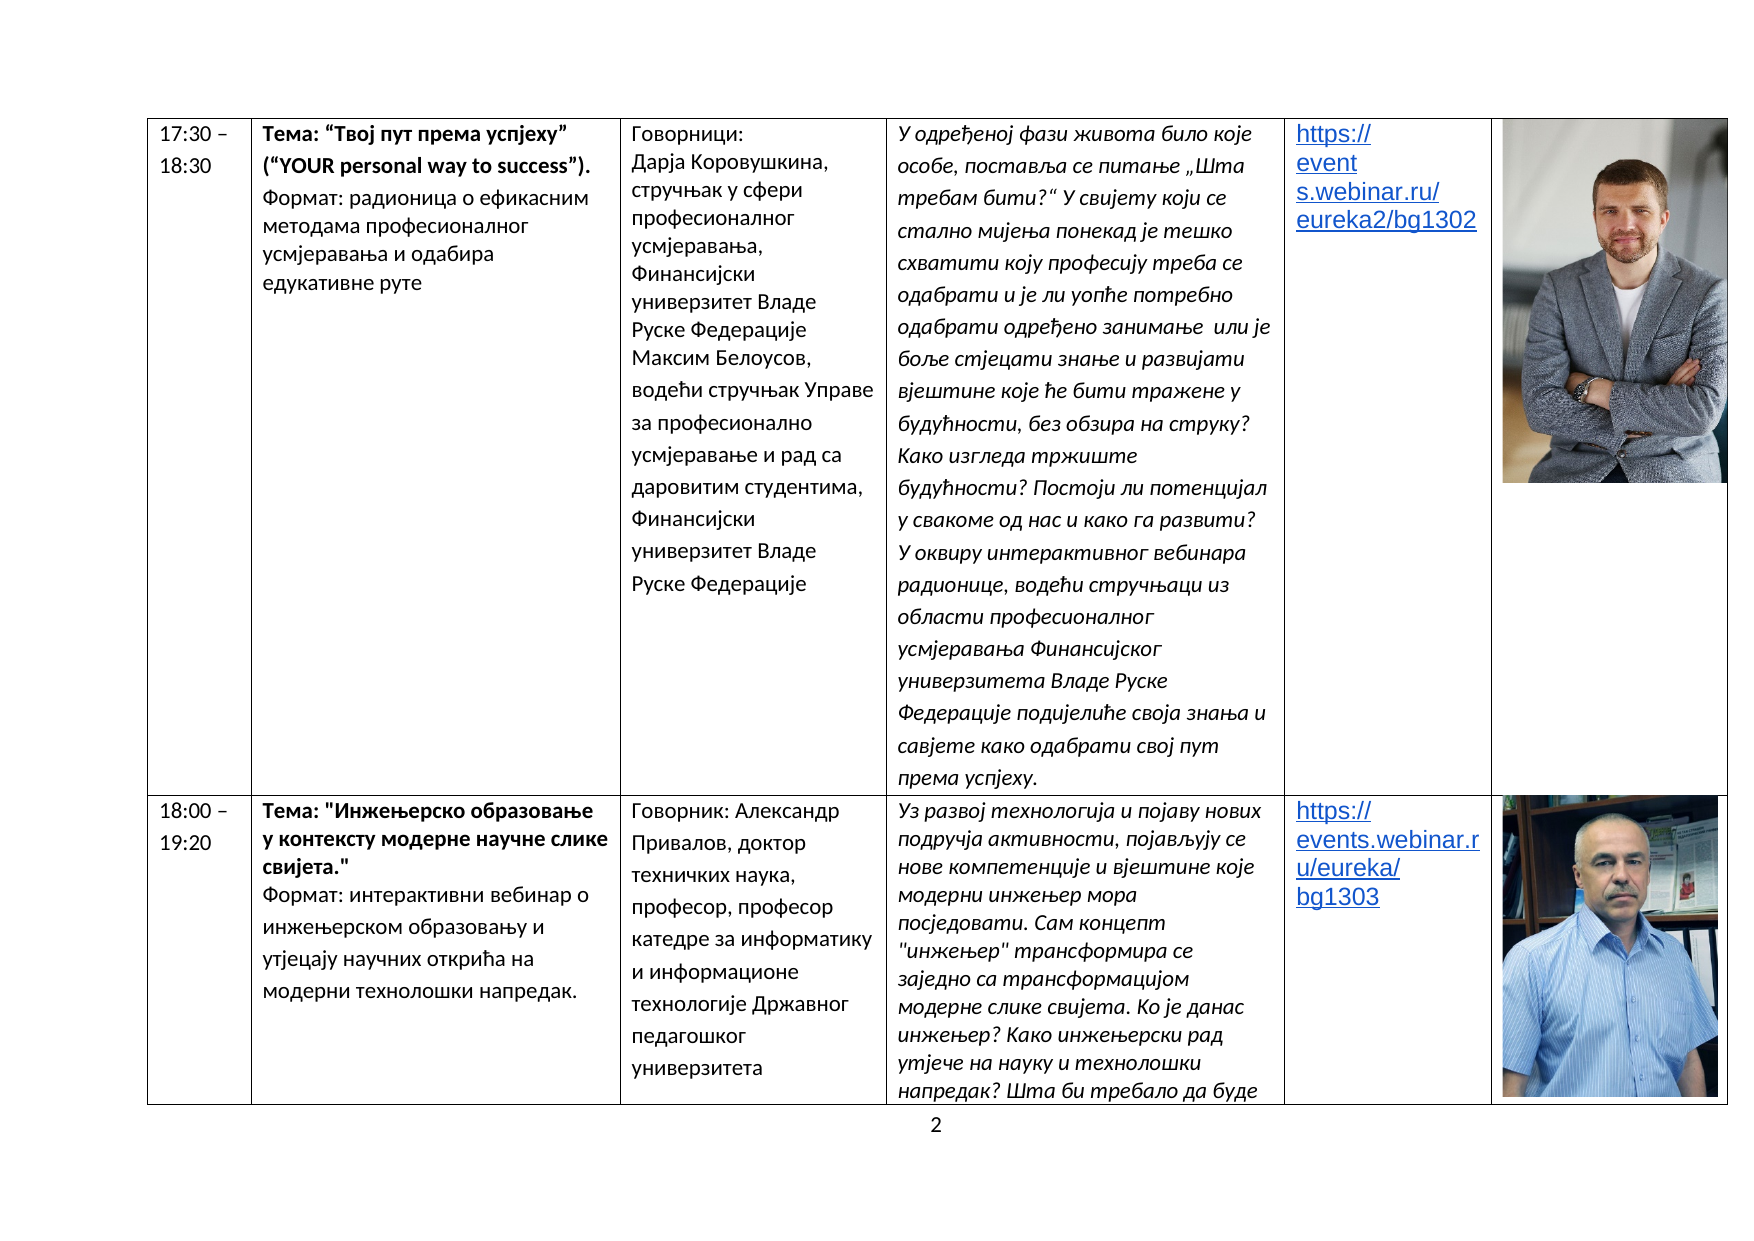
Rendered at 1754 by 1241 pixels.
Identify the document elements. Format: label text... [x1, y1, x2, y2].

table_cell [1492, 119, 1727, 795]
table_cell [1285, 796, 1491, 1104]
table_cell У одређеној фази живота било које особе, поставља се питање „Шта требам бити?“ У свијету који се стално мијења понекад је тешко схватити коју професију треба се одабрати и је ли уопће потребно одабрати одређено занимање или је боље стјецати знање и развијати вјештине које ће бити тражене у будућности, без обзира на струку? Kако изгледа тржиште будућности? Постоји ли потенцијал у свакоме од нас и како га развити? У оквиру интерактивног вебинара радионице, водећи стручњаци из области професионалног усмјеравања Финансијског универзитета Владе Руске Федерације подијелиће своја знања и савјете како одабрати свој пут према успјеху. [887, 119, 1284, 795]
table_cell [887, 796, 1284, 1104]
table_cell 17:30 – 18:30 [148, 119, 251, 795]
table_cell [1492, 796, 1727, 1104]
table_cell 18:00 – 19:20 [148, 796, 251, 1104]
table_cell Тема: “Твој пут према успјеху” (“YOUR personal way to success”). Формат: радионица о ефикасним методама професионалног усмјеравања и одабира едукативне руте [252, 119, 620, 795]
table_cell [621, 796, 886, 1104]
picture [1502, 119, 1728, 483]
table_cell https://events.webinar.ru/eureka2/bg1302 [1285, 119, 1491, 795]
table_cell Говорници: Дарја Kоровушкина, стручњак у сфери професионалног усмјеравања, Финансијски универзитет Владе Руске Федерације Максим Белоусов, водећи стручњак Управе за професионално усмјеравање и рад са даровитим студентима, Финансијски универзитет Владе Руске Федерације [621, 119, 886, 795]
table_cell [252, 796, 620, 1104]
picture [1502, 795, 1718, 1097]
